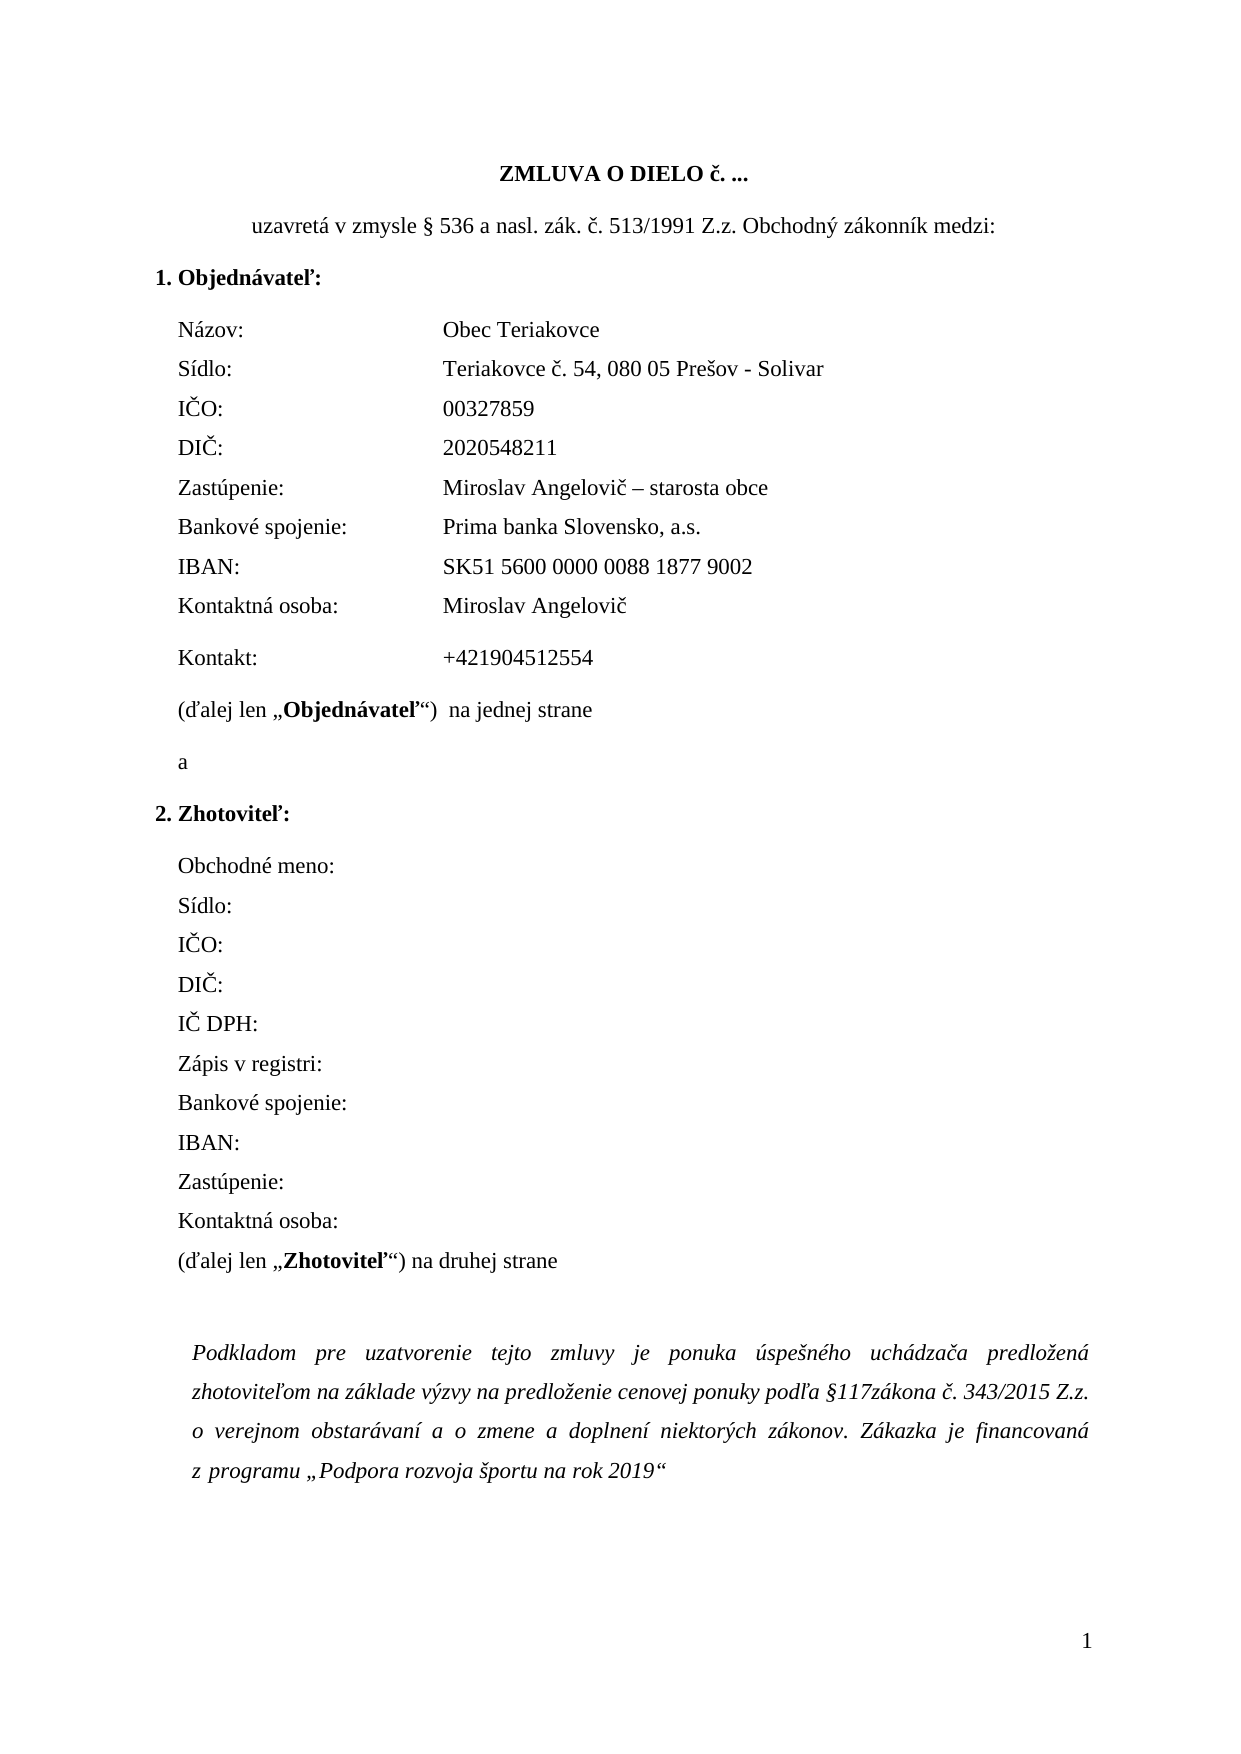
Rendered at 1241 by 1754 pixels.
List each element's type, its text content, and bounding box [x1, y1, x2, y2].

text a [155, 748, 1093, 775]
text 1. Objednávateľ: [155, 264, 1093, 290]
text Zastúpenie: Miroslav Angelovič – starosta obce [155, 474, 1093, 500]
text IBAN: [155, 1129, 1093, 1155]
text 2. Zhotoviteľ: [155, 800, 1093, 827]
text DIČ: 2020548211 [155, 434, 1093, 461]
text Názov: Obec Teriakovce [155, 316, 1093, 342]
text uzavretá v zmysle § 536 a nasl. zák. č. 513/1991 Z.z. Obchodný zákonník medzi: [155, 212, 1093, 238]
text Podkladom pre uzatvorenie tejto zmluvy je ponuka úspešného uchádzača predložená zhotoviteľom na základe výzvy na predloženie cenovej ponuky podľa §117zákona č. 343/2015 Z.z. o verejnom obstarávaní a o zmene a doplnení niektorých zákonov. Zákazka je financovaná z programu „Podpora rozvoja športu na rok 2019“ [192, 1338, 1093, 1483]
text Zápis v registri: [155, 1050, 1093, 1076]
text Kontaktná osoba: [155, 1208, 1093, 1234]
text ZMLUVA O DIELO č. ... [155, 160, 1093, 186]
text Kontakt: +421904512554 [155, 644, 1093, 671]
text Zastúpenie: [155, 1168, 1093, 1194]
text Obchodné meno: [155, 852, 1093, 879]
text Kontaktná osoba: Miroslav Angelovič [155, 592, 1093, 619]
text IBAN: SK51 5600 0000 0088 1877 9002 [155, 553, 1093, 579]
text (ďalej len „Zhotoviteľ“) na druhej strane [155, 1247, 1093, 1273]
text Bankové spojenie: Prima banka Slovensko, a.s. [155, 513, 1093, 540]
text Sídlo: Teriakovce č. 54, 080 05 Prešov - Solivar [155, 356, 1093, 382]
text Bankové spojenie: [155, 1089, 1093, 1116]
text IČ DPH: [155, 1010, 1093, 1037]
text Sídlo: [155, 892, 1093, 918]
text (ďalej len „Objednávateľ“) na jednej strane [155, 696, 1093, 723]
text IČO: [155, 931, 1093, 958]
text IČO: 00327859 [155, 395, 1093, 421]
text DIČ: [155, 971, 1093, 997]
